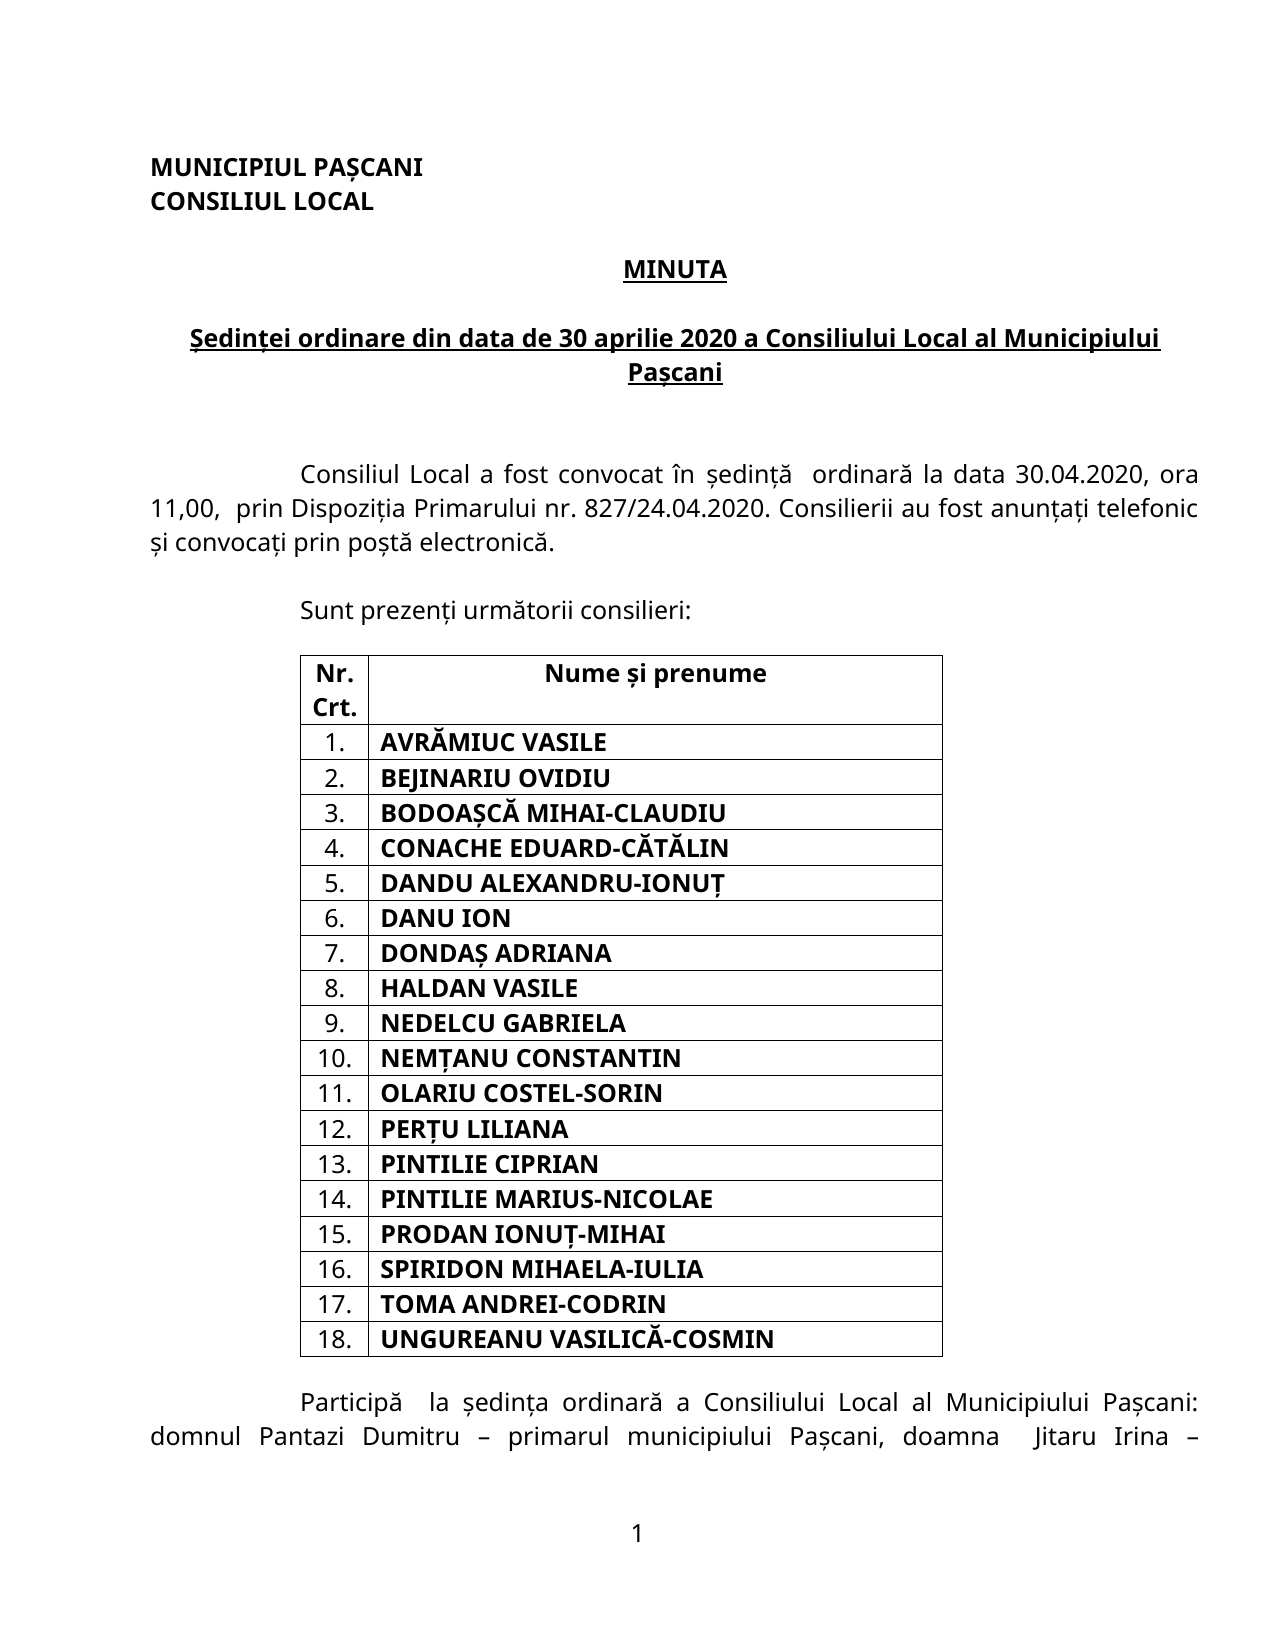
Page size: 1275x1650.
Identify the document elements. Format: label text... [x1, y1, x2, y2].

table_cell 1. [301, 725, 368, 759]
table_cell 6. [301, 901, 368, 935]
table_cell 8. [301, 971, 368, 1005]
table_cell 14. [301, 1181, 368, 1216]
table_cell OLARIU COSTEL-SORIN [369, 1076, 942, 1110]
table_cell AVRĂMIUC VASILE [369, 725, 942, 759]
text MINUTA [150, 252, 1200, 286]
table_cell PERȚU LILIANA [369, 1111, 942, 1145]
table_cell NEMȚANU CONSTANTIN [369, 1041, 942, 1075]
table_cell DONDAȘ ADRIANA [369, 936, 942, 970]
table_cell 3. [301, 795, 368, 829]
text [150, 1385, 1200, 1453]
table_cell BEJINARIU OVIDIU [369, 760, 942, 794]
text MUNICIPIUL PAȘCANI [150, 150, 1200, 184]
table_cell UNGUREANU VASILICĂ-COSMIN [369, 1322, 942, 1356]
table_cell HALDAN VASILE [369, 971, 942, 1005]
table_cell TOMA ANDREI-CODRIN [369, 1287, 942, 1321]
table_cell 13. [301, 1146, 368, 1180]
table_cell 2. [301, 760, 368, 794]
table_cell 9. [301, 1006, 368, 1040]
text Consiliul Local a fost convocat în ședință ordinară la data 30.04.2020, ora 11,00, prin Dispoziția Primarului nr. 827/24.04.2020. Consilierii au fost anunțați telefonic și convocați prin poștă electronică. [150, 457, 1200, 559]
table_cell 15. [301, 1217, 368, 1251]
table_cell 11. [301, 1076, 368, 1110]
table_cell 4. [301, 830, 368, 864]
table_cell 17. [301, 1287, 368, 1321]
table_cell 10. [301, 1041, 368, 1075]
table_cell 5. [301, 866, 368, 899]
table_cell 18. [301, 1322, 368, 1356]
table_cell SPIRIDON MIHAELA-IULIA [369, 1252, 942, 1286]
table_header Nr. Crt. [301, 656, 368, 724]
table_cell PINTILIE MARIUS-NICOLAE [369, 1181, 942, 1216]
text Ședinței ordinare din data de 30 aprilie 2020 a Consiliului Local al Municipiului Pașcani [150, 320, 1200, 388]
table_cell BODOAȘCĂ MIHAI-CLAUDIU [369, 795, 942, 829]
table_cell DANU ION [369, 901, 942, 935]
table_cell CONACHE EDUARD-CĂTĂLIN [369, 830, 942, 864]
table_cell PINTILIE CIPRIAN [369, 1146, 942, 1180]
table_cell NEDELCU GABRIELA [369, 1006, 942, 1040]
table_cell 7. [301, 936, 368, 970]
table_cell 12. [301, 1111, 368, 1145]
text Sunt prezenți următorii consilieri: [150, 593, 1200, 627]
text CONSILIUL LOCAL [150, 184, 1200, 218]
table_header Nume și prenume [369, 656, 942, 724]
table_cell PRODAN IONUȚ-MIHAI [369, 1217, 942, 1251]
table_cell 16. [301, 1252, 368, 1286]
table_cell DANDU ALEXANDRU-IONUȚ [369, 866, 942, 899]
